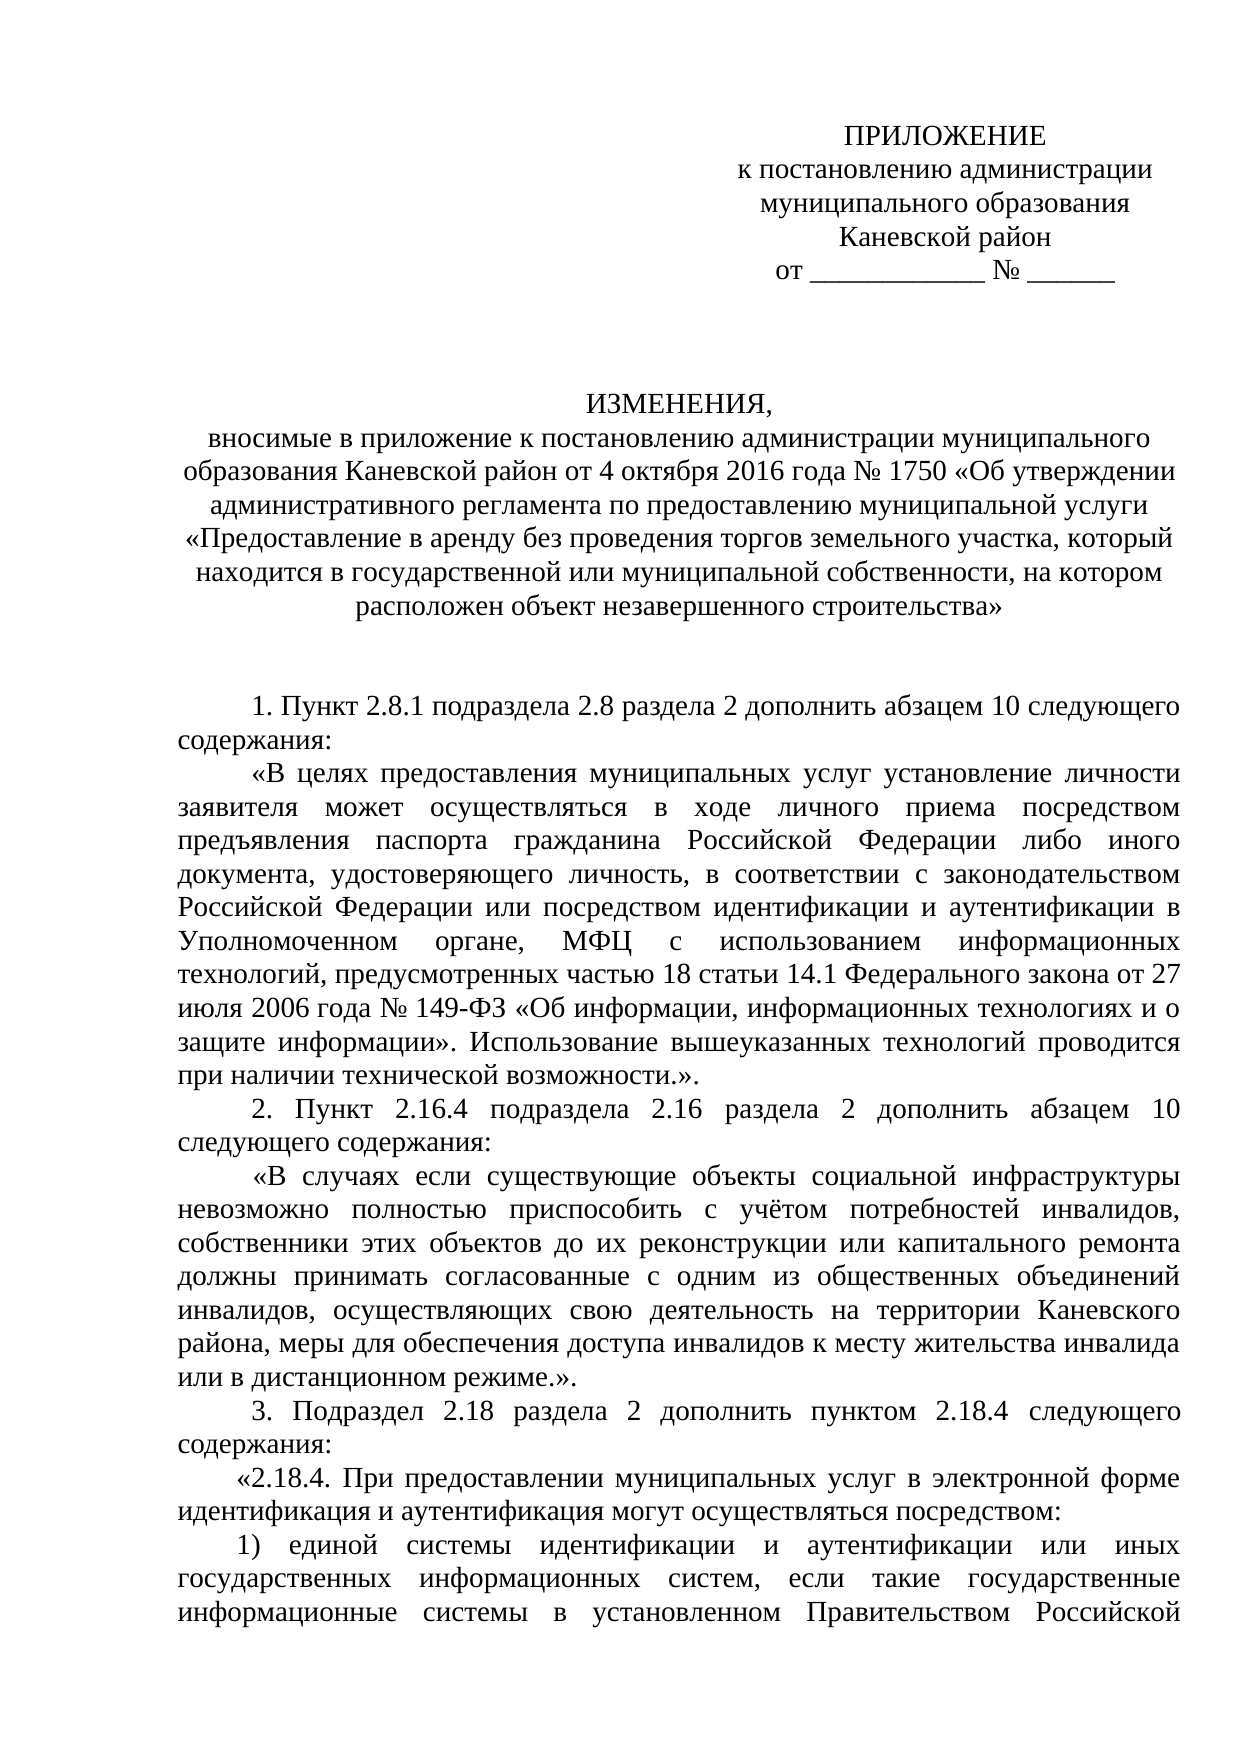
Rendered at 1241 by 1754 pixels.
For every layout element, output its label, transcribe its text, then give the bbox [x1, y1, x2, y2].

text вносимые в приложение к постановлению администрации муниципального образования Каневской район от 4 октября 2016 года № 1750 «Об утверждении административного регламента по предоставлению муниципальной услуги «Предоставление в аренду без проведения торгов земельного участка, который находится в государственной или муниципальной собственности, на котором расположен объект незавершенного строительства» [177, 420, 1181, 621]
text «В целях предоставления муниципальных услуг установление личности заявителя может осуществляться в ходе личного приема посредством предъявления паспорта гражданина Российской Федерации либо иного документа, удостоверяющего личность, в соответствии с законодательством Российской Федерации или посредством идентификации и аутентификации в Уполномоченном органе, МФЦ с использованием информационных технологий, предусмотренных частью 18 статьи 14.1 Федерального закона от 27 июля 2006 года № 149-ФЗ «Об информации, информационных технологиях и о защите информации». Использование вышеуказанных технологий проводится при наличии технической возможности.». [177, 755, 1181, 1091]
text от ____________ № ______ [709, 252, 1181, 286]
text «В случаях если существующие объекты социальной инфраструктуры невозможно полностью приспособить с учётом потребностей инвалидов, собственники этих объектов до их реконструкции или капитального ремонта должны принимать согласованные с одним из общественных объединений инвалидов, осуществляющих свою деятельность на территории Каневского района, меры для обеспечения доступа инвалидов к месту жительства инвалида или в дистанционном режиме.». [177, 1158, 1181, 1393]
text 2. Пункт 2.16.4 подраздела 2.16 раздела 2 дополнить абзацем 10 следующего содержания: [177, 1091, 1181, 1158]
text 1. Пункт 2.8.1 подраздела 2.8 раздела 2 дополнить абзацем 10 следующего содержания: [177, 688, 1181, 755]
text к постановлению администрации [709, 152, 1181, 185]
text ИЗМЕНЕНИЯ, [177, 386, 1181, 420]
text Каневской район [709, 219, 1181, 252]
text ПРИЛОЖЕНИЕ [709, 118, 1181, 152]
text 3. Подраздел 2.18 раздела 2 дополнить пунктом 2.18.4 следующего содержания: [177, 1393, 1181, 1460]
text муниципального образования [709, 185, 1181, 219]
text «2.18.4. При предоставлении муниципальных услуг в электронной форме идентификация и аутентификация могут осуществляться посредством: [177, 1460, 1181, 1527]
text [177, 1527, 1181, 1627]
